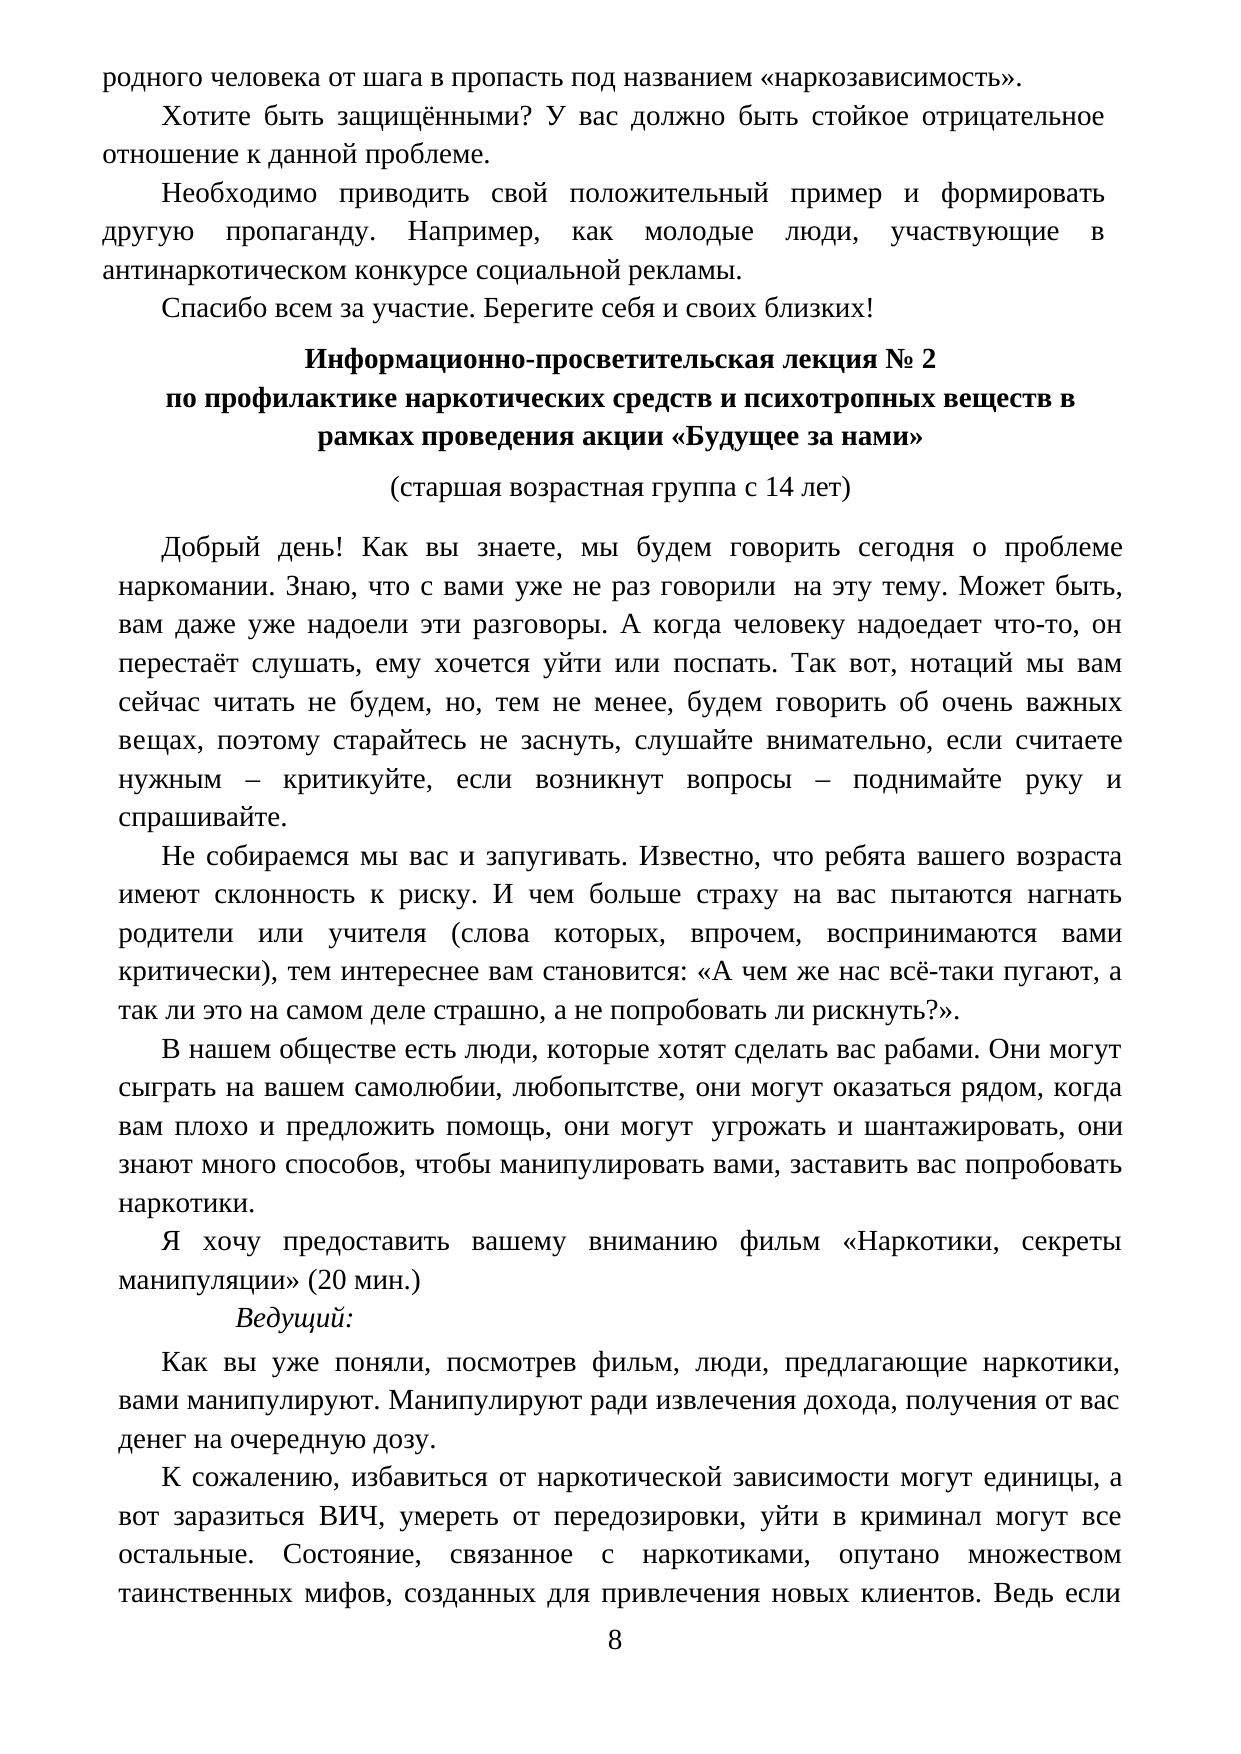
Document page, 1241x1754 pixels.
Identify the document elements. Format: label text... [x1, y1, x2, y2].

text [102, 59, 1106, 93]
text (старшая возрастная группа с 14 лет) [126, 469, 1116, 503]
text Спасибо всем за участие. Берегите себя и своих близких! [102, 290, 1106, 324]
text Необходимо приводить свой положительный пример и формировать другую пропаганду. Например, как молодые люди, участвующие в антинаркотическом конкурсе социальной рекламы. [102, 175, 1106, 285]
text Хотите быть защищёнными? У вас должно быть стойкое отрицательное отношение к данной проблеме. [102, 98, 1106, 170]
text Не собираемся мы вас и запугивать. Известно, что ребята вашего возраста имеют склонность к риску. И чем больше страху на вас пытаются нагнать родители или учителя (слова которых, впрочем, воспринимаются вами критически), тем интереснее вам становится: «А чем же нас всё-таки пугают, а так ли это на самом деле страшно, а не попробовать ли рискнуть?». [118, 838, 1123, 1026]
text Ведущий: [192, 1301, 1140, 1334]
text Я хочу предоставить вашему вниманию фильм «Наркотики, секреты манипуляции» (20 мин.) [118, 1223, 1123, 1296]
text Добрый день! Как вы знаете, мы будем говорить сегодня о проблеме наркомании. Знаю, что с вами уже не раз говорили на эту тему. Может быть, вам даже уже надоели эти разговоры. А когда человеку надоедает что-то, он перестаёт слушать, ему хочется уйти или поспать. Так вот, нотаций мы вам сейчас читать не будем, но, тем не менее, будем говорить об очень важных вещах, поэтому старайтесь не заснуть, слушайте внимательно, если считаете нужным – критикуйте, если возникнут вопросы – поднимайте руку и спрашивайте. [118, 529, 1123, 833]
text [118, 1459, 1122, 1609]
text В нашем обществе есть люди, которые хотят сделать вас рабами. Они могут сыграть на вашем самолюбии, любопытстве, они могут оказаться рядом, когда вам плохо и предложить помощь, они могут угрожать и шантажировать, они знают много способов, чтобы манипулировать вами, заставить вас попробовать наркотики. [118, 1031, 1123, 1218]
subtitle Информационно-просветительская лекция № 2 по профилактике наркотических средств и психотропных веществ в рамках проведения акции «Будущее за нами» [126, 341, 1115, 452]
text Как вы уже поняли, посмотрев фильм, люди, предлагающие наркотики, вами манипулируют. Манипулируют ради извлечения дохода, получения от вас денег на очередную дозу. [118, 1344, 1121, 1454]
